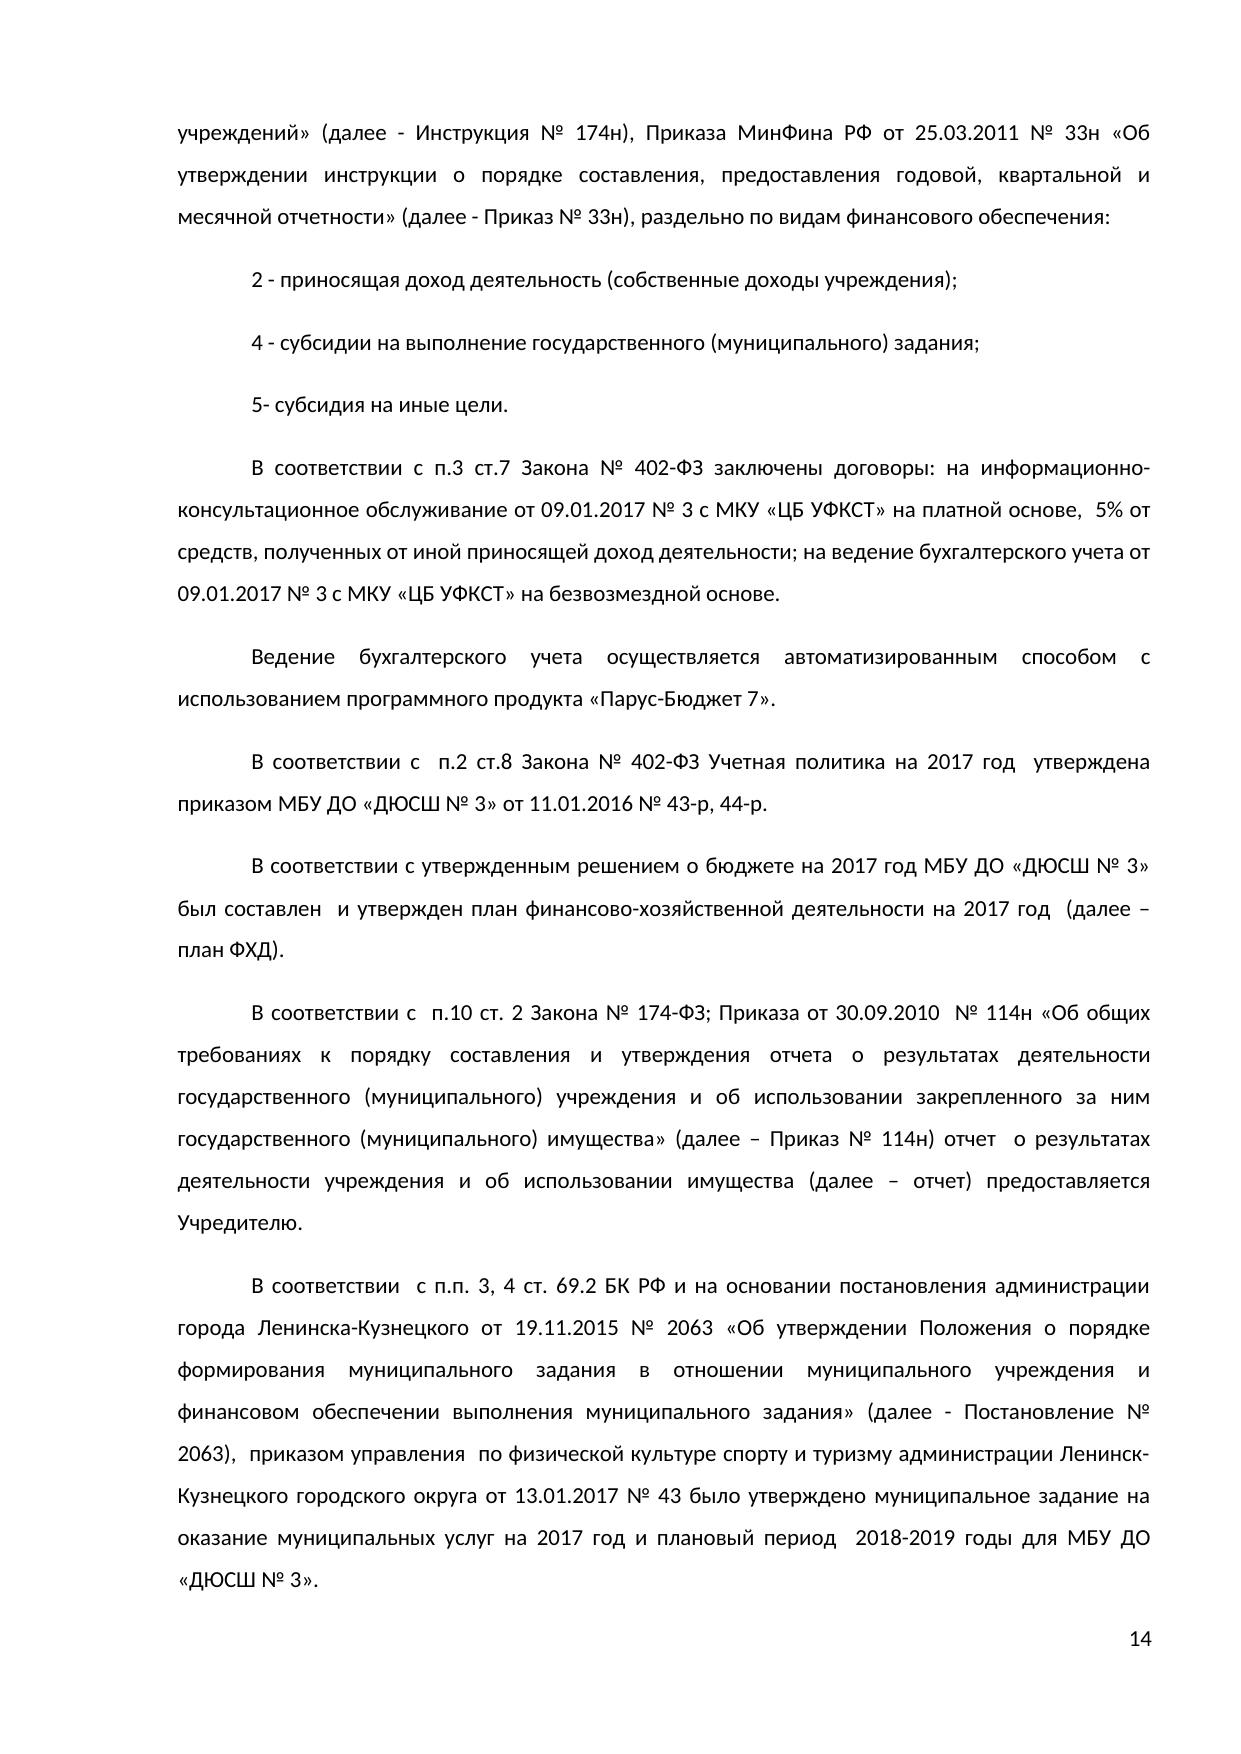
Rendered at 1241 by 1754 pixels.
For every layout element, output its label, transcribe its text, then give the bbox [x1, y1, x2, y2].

text Ведение бухгалтерского учета осуществляется автоматизированным способом с использованием программного продукта «Парус-Бюджет 7». [177, 642, 1152, 712]
text В соответствии с п.п. 3, 4 ст. 69.2 БК РФ и на основании постановления администрации города Ленинска-Кузнецкого от 19.11.2015 № 2063 «Об утверждении Положения о порядке формирования муниципального задания в отношении муниципального учреждения и финансовом обеспечении выполнения муниципального задания» (далее - Постановление № 2063), приказом управления по физической культуре спорту и туризму администрации Ленинск-Кузнецкого городского округа от 13.01.2017 № 43 было утверждено муниципальное задание на оказание муниципальных услуг на 2017 год и плановый период 2018-2019 годы для МБУ ДО «ДЮСШ № 3». [177, 1271, 1152, 1593]
text 4 - субсидии на выполнение государственного (муниципального) задания; [177, 328, 1152, 356]
text В соответствии с утвержденным решением о бюджете на 2017 год МБУ ДО «ДЮСШ № 3» был составлен и утвержден план финансово-хозяйственной деятельности на 2017 год (далее – план ФХД). [177, 852, 1152, 964]
text 2 - приносящая доход деятельность (собственные доходы учреждения); [177, 265, 1152, 293]
text В соответствии с п.10 ст. 2 Закона № 174-ФЗ; Приказа от 30.09.2010 № 114н «Об общих требованиях к порядку составления и утверждения отчета о результатах деятельности государственного (муниципального) учреждения и об использовании закрепленного за ним государственного (муниципального) имущества» (далее – Приказ № 114н) отчет о результатах деятельности учреждения и об использовании имущества (далее – отчет) предоставляется Учредителю. [177, 998, 1152, 1236]
text В соответствии с п.3 ст.7 Закона № 402-ФЗ заключены договоры: на информационно-консультационное обслуживание от 09.01.2017 № 3 с МКУ «ЦБ УФКСТ» на платной основе, 5% от средств, полученных от иной приносящей доход деятельности; на ведение бухгалтерского учета от 09.01.2017 № 3 с МКУ «ЦБ УФКСТ» на безвозмездной основе. [177, 453, 1152, 607]
text В соответствии с п.2 ст.8 Закона № 402-ФЗ Учетная политика на 2017 год утверждена приказом МБУ ДО «ДЮСШ № 3» от 11.01.2016 № 43-р, 44-р. [177, 747, 1152, 817]
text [177, 118, 1152, 230]
text 5- субсидия на иные цели. [177, 391, 1152, 418]
